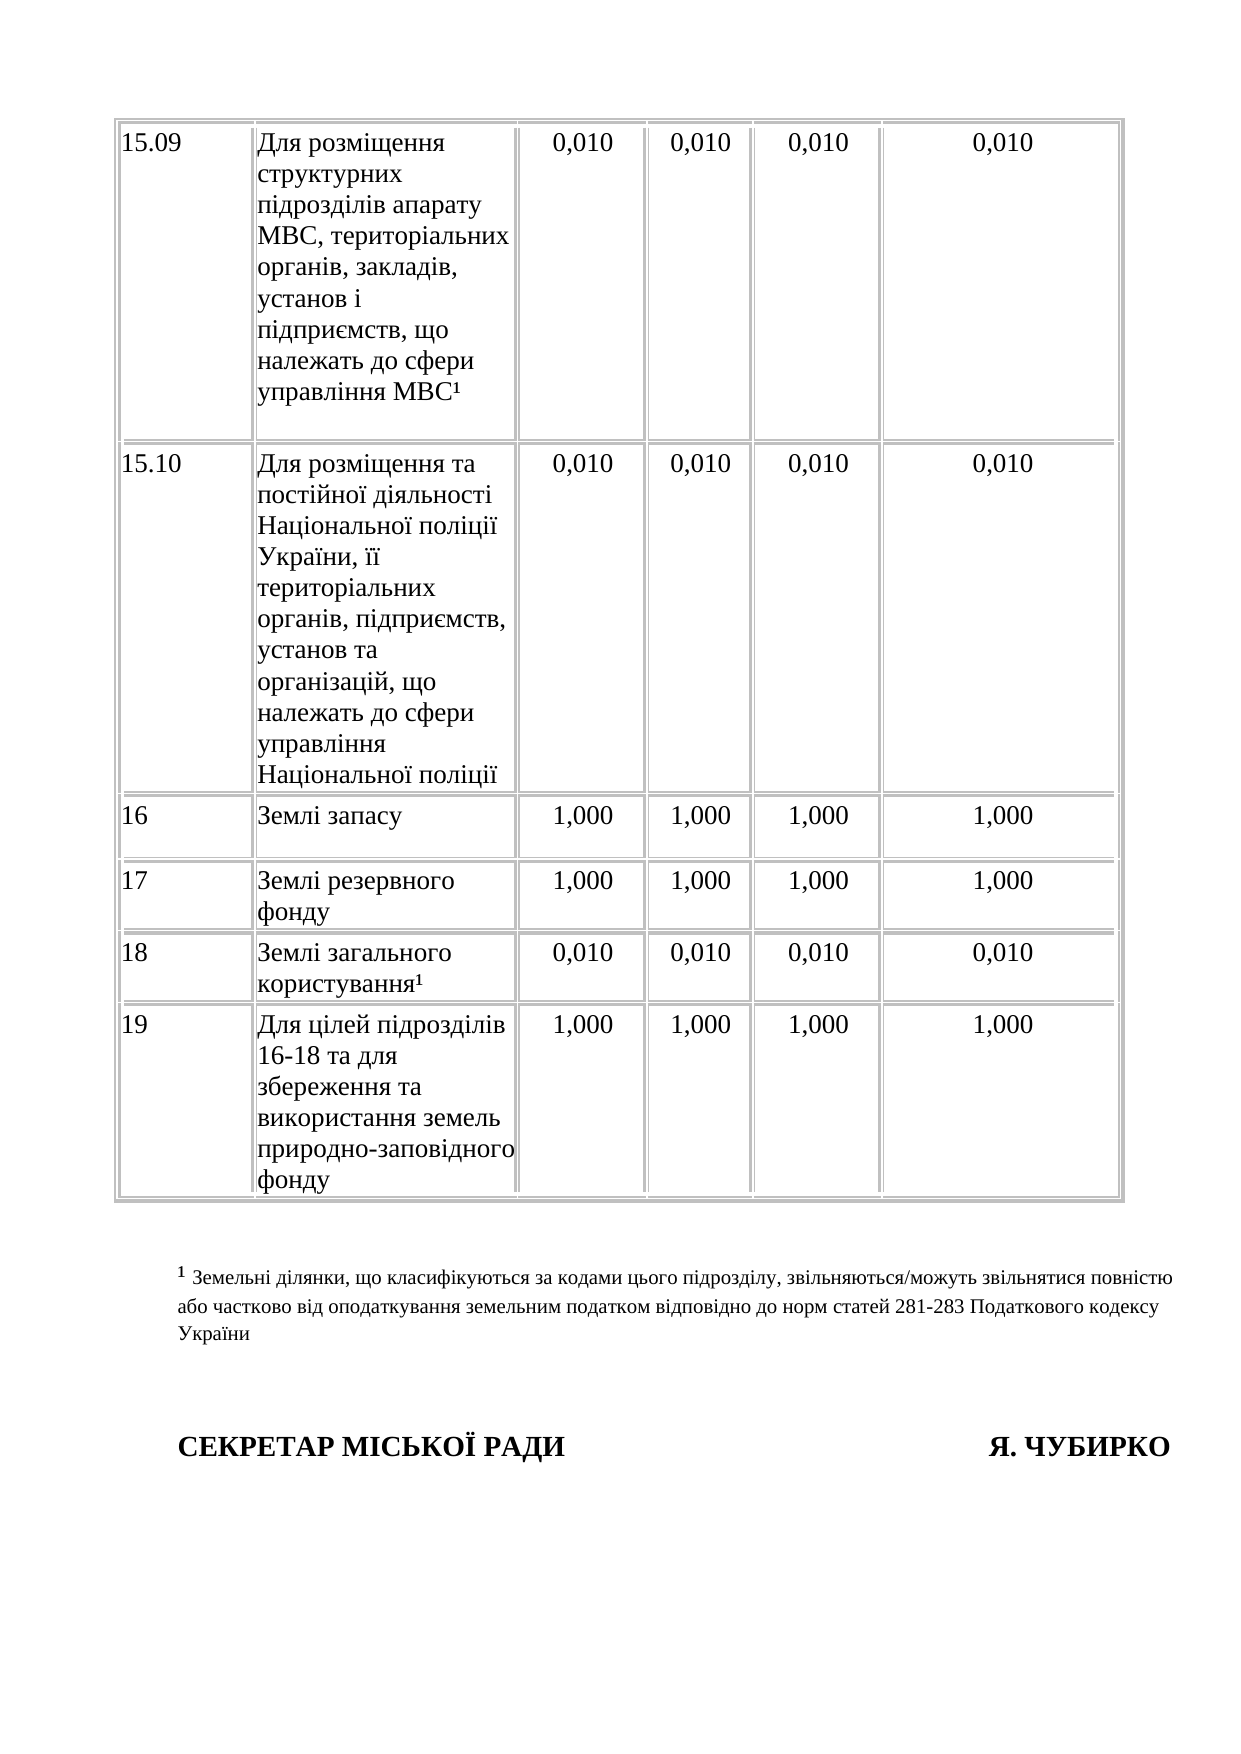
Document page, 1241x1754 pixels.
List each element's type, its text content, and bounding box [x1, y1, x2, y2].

table_cell 1,000 [881, 791, 1121, 857]
table_cell 0,010 [752, 120, 881, 439]
table_cell 17 [118, 857, 254, 928]
table_cell Землі запасу [257, 797, 514, 857]
table_cell 1,000 [649, 797, 749, 857]
table_cell 1,000 [752, 1000, 881, 1196]
table_cell 0,010 [646, 120, 752, 439]
table_cell Для розміщення та постійної діяльності Національної поліції України, її територіальних органів, підприємств, установ та організацій, що належать до сфери управління Національної поліції [257, 445, 514, 791]
table_cell 1,000 [649, 863, 749, 928]
table_cell 1,000 [520, 863, 643, 928]
table_cell 18 [118, 928, 254, 1000]
table_cell 1,000 [517, 1000, 646, 1196]
text СЕКРЕТАР МІСЬКОЇ РАДИ Я. ЧУБИРКО [177, 1429, 1181, 1463]
table_cell 0,010 [517, 120, 646, 439]
table_cell Для цілей підрозділів 16-18 та для збереження та використання земель природно-заповідного фонду [254, 1000, 517, 1196]
table_cell 1,000 [755, 797, 878, 857]
table_cell 0,010 [881, 439, 1121, 791]
table_cell Для розміщення структурних підрозділів апарату МВС, територіальних органів, закладів, установ і підприємств, що належать до сфери управління МВС¹ [254, 120, 517, 439]
table_cell 0,010 [649, 935, 749, 1000]
table_cell 0,010 [520, 935, 643, 1000]
table_cell 0,010 [755, 445, 878, 791]
text ¹ Земельні ділянки, що класифікуються за кодами цього підрозділу, звільняються/можуть звільнятися повністю або частково від оподаткування земельним податком відповідно до норм статей 281-283 Податкового кодексу України [177, 1259, 1181, 1345]
table_cell 0,010 [881, 928, 1121, 1000]
table_cell 19 [118, 1000, 254, 1196]
table_cell 0,010 [755, 935, 878, 1000]
table_cell 0,010 [881, 120, 1121, 439]
table_cell 0,010 [649, 445, 749, 791]
table_cell 1,000 [520, 797, 643, 857]
table_cell 1,000 [646, 1000, 752, 1196]
table_cell 16 [118, 791, 254, 857]
table_cell 1,000 [755, 863, 878, 928]
table_cell 15.10 [118, 439, 254, 791]
table_cell 1,000 [881, 857, 1121, 928]
table_cell Землі загального користування¹ [257, 935, 514, 1000]
table_cell 0,010 [520, 445, 643, 791]
table_cell 15.09 [121, 124, 254, 439]
table_cell Землі резервного фонду [257, 863, 514, 928]
table_cell 1,000 [881, 1000, 1121, 1196]
